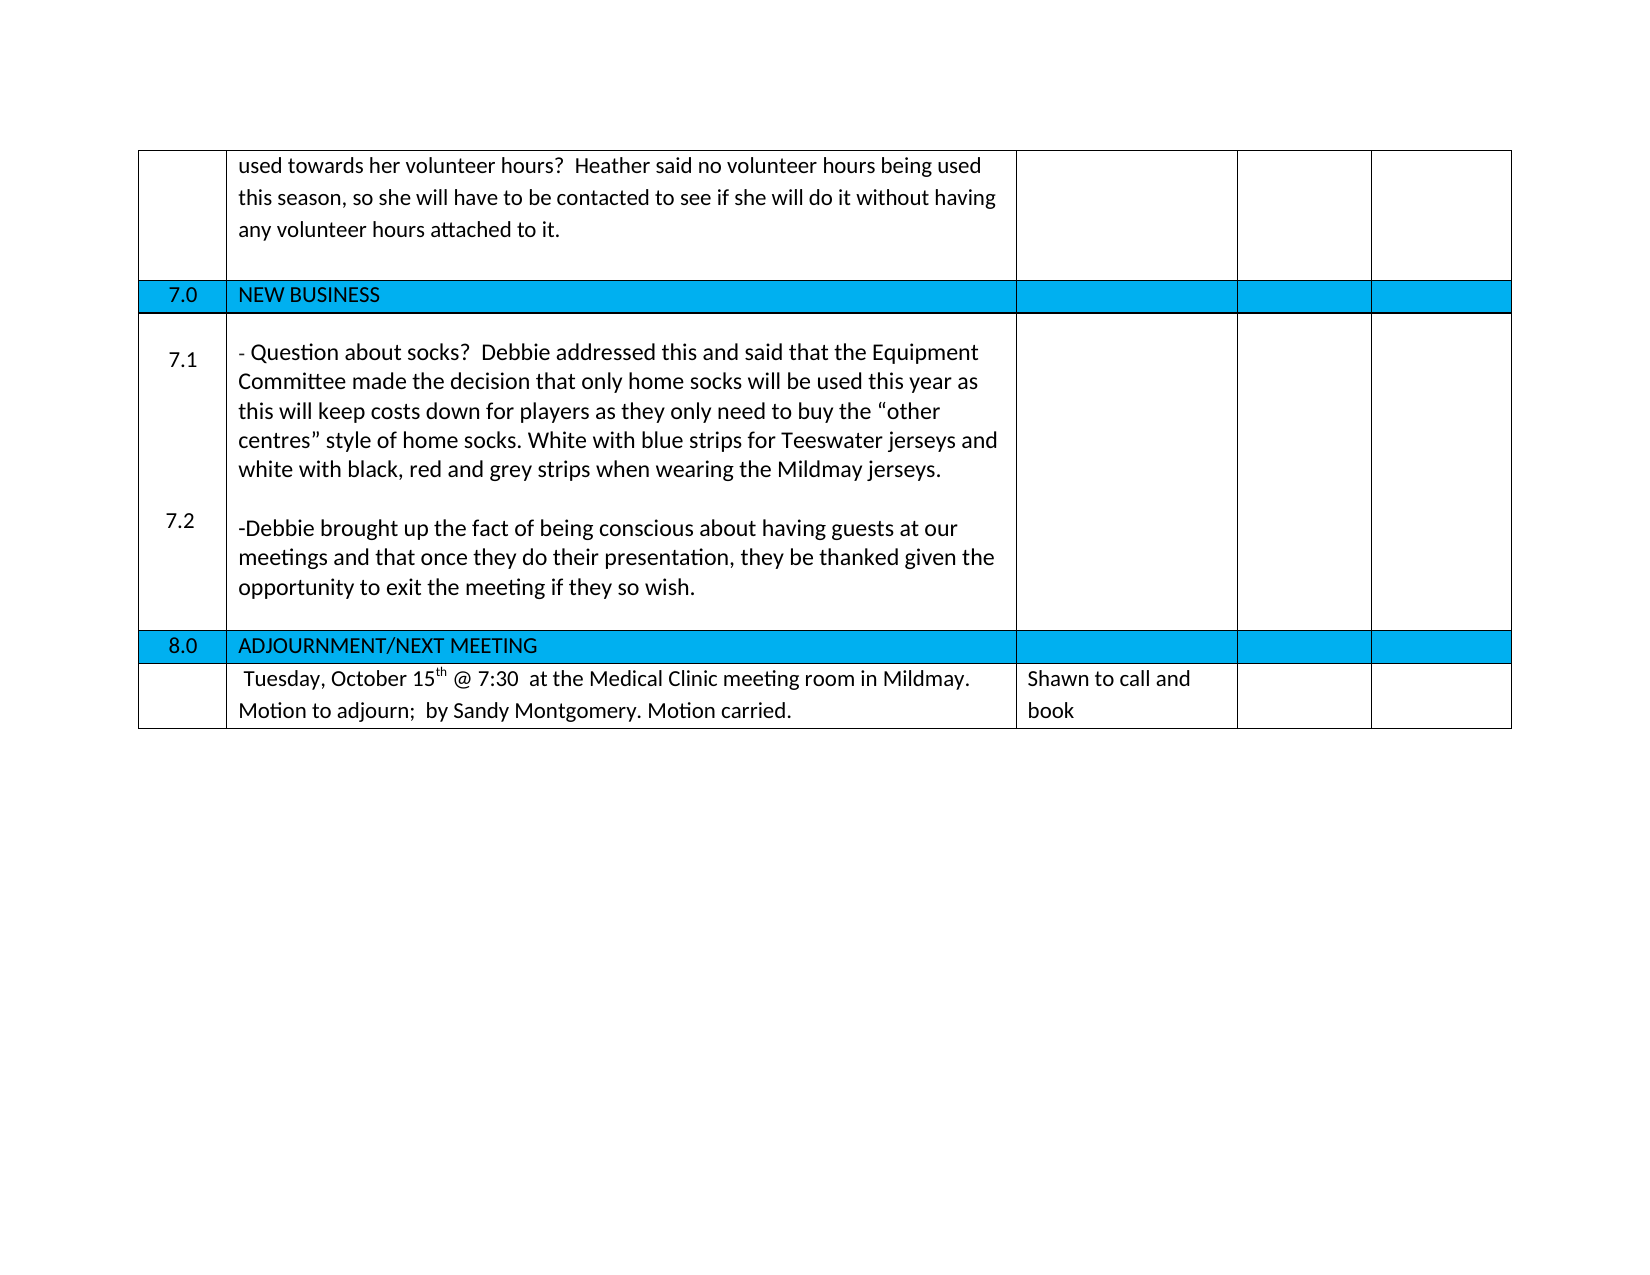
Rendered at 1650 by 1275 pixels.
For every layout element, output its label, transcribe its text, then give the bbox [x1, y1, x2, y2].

table_cell 7.1 7.2 [139, 314, 226, 630]
table_cell [1372, 314, 1511, 630]
table_cell [1372, 281, 1511, 312]
table_cell [1017, 631, 1237, 663]
table_cell [139, 151, 226, 279]
table_cell NEW BUSINESS [227, 281, 1016, 312]
table_cell [139, 664, 226, 728]
table_cell [1372, 631, 1511, 663]
table_cell [1017, 151, 1237, 279]
table_cell [1238, 664, 1371, 728]
table_cell [1238, 314, 1371, 630]
table_cell [1238, 631, 1371, 663]
table_cell Tuesday, October 15th @ 7:30 at the Medical Clinic meeting room in Mildmay. Motion to adjourn; by Sandy Montgomery. Motion carried. [227, 664, 1016, 728]
table_cell [1238, 151, 1371, 279]
table_cell [1017, 314, 1237, 630]
table_cell [1238, 281, 1371, 312]
table_cell ADJOURNMENT/NEXT MEETING [227, 631, 1016, 663]
table_cell [1017, 281, 1237, 312]
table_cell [227, 151, 1016, 279]
table_cell 7.0 [139, 281, 226, 312]
table_cell Shawn to call and book [1017, 664, 1237, 728]
table_cell [1372, 664, 1511, 728]
table_cell 8.0 [139, 631, 226, 663]
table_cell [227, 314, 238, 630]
table_cell [1372, 151, 1511, 279]
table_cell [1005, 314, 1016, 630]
